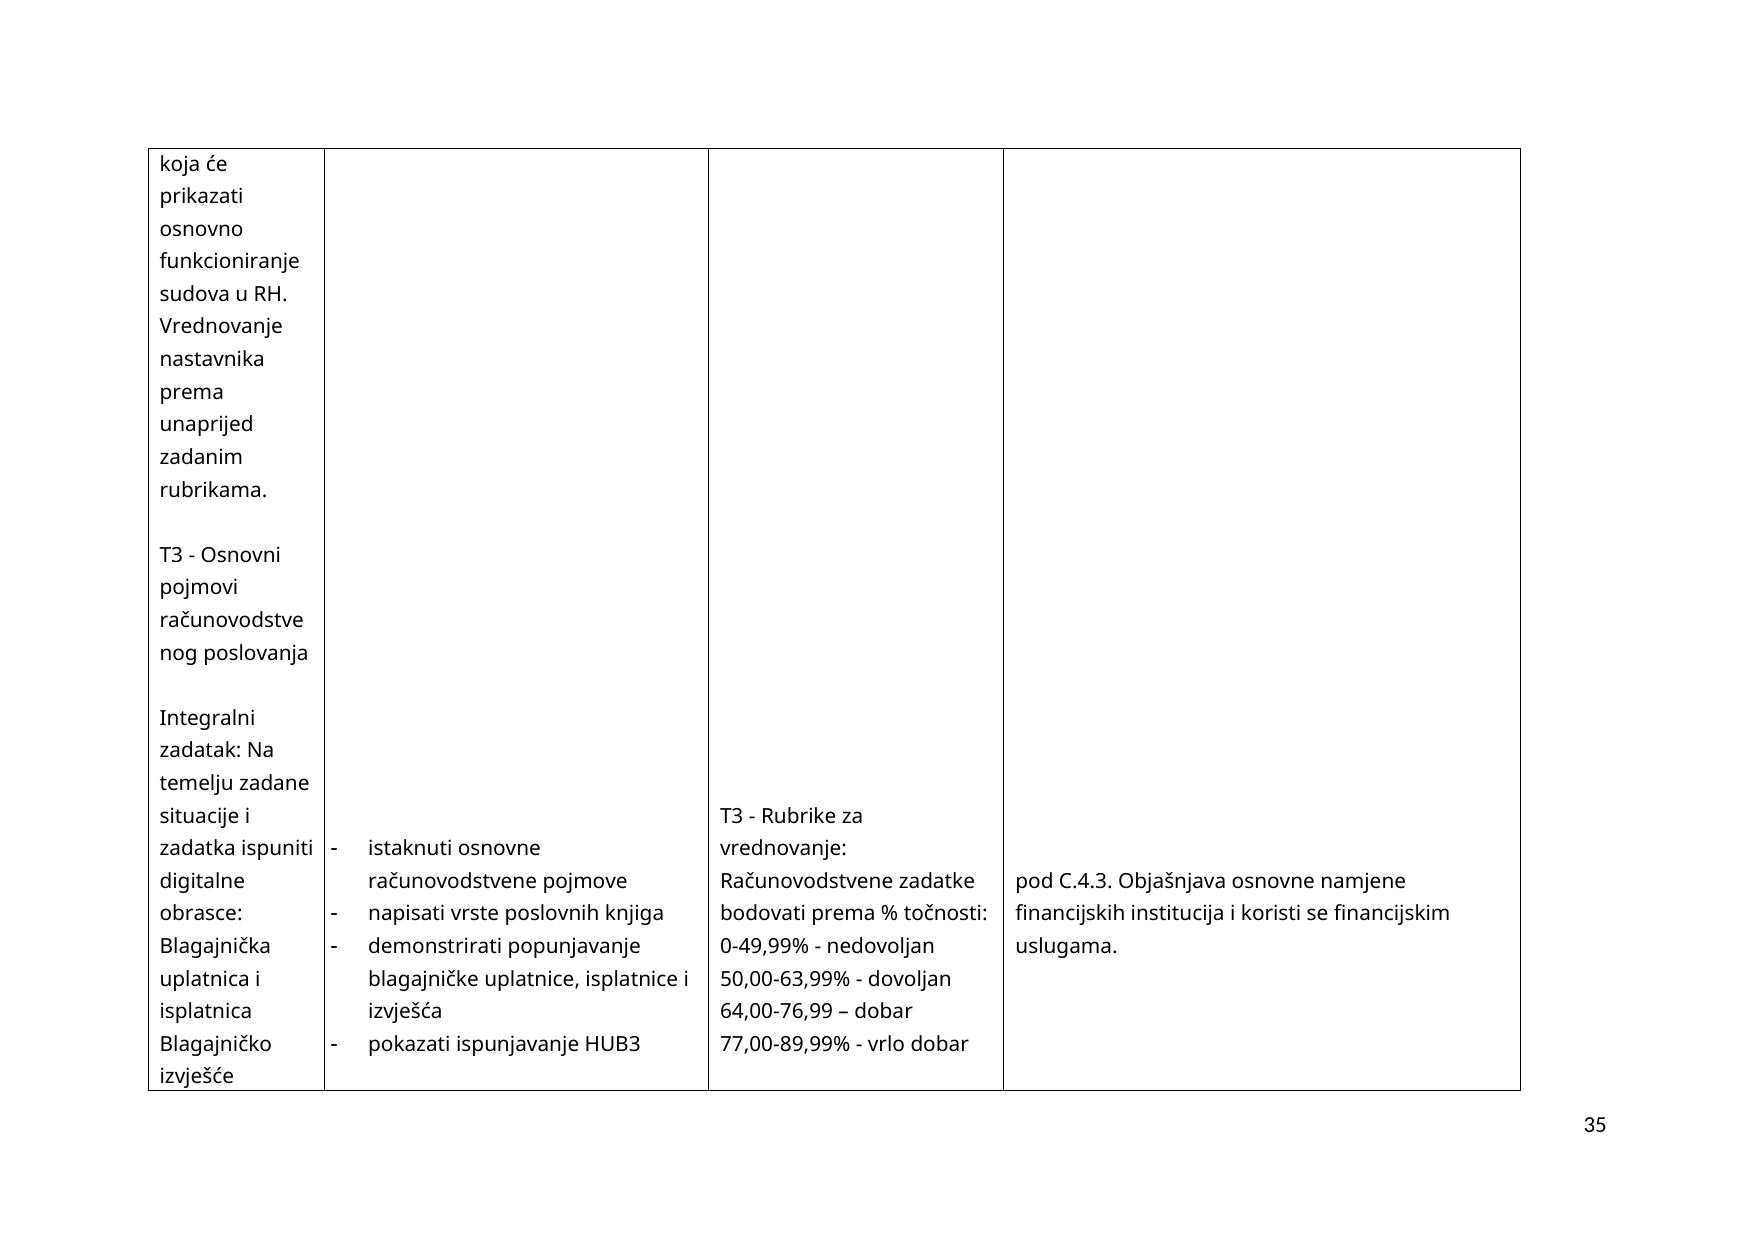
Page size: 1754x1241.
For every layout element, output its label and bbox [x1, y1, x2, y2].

table_cell [325, 149, 708, 1090]
table_cell [709, 149, 1003, 1090]
table_cell [149, 149, 324, 1090]
table_cell [1004, 149, 1520, 1090]
